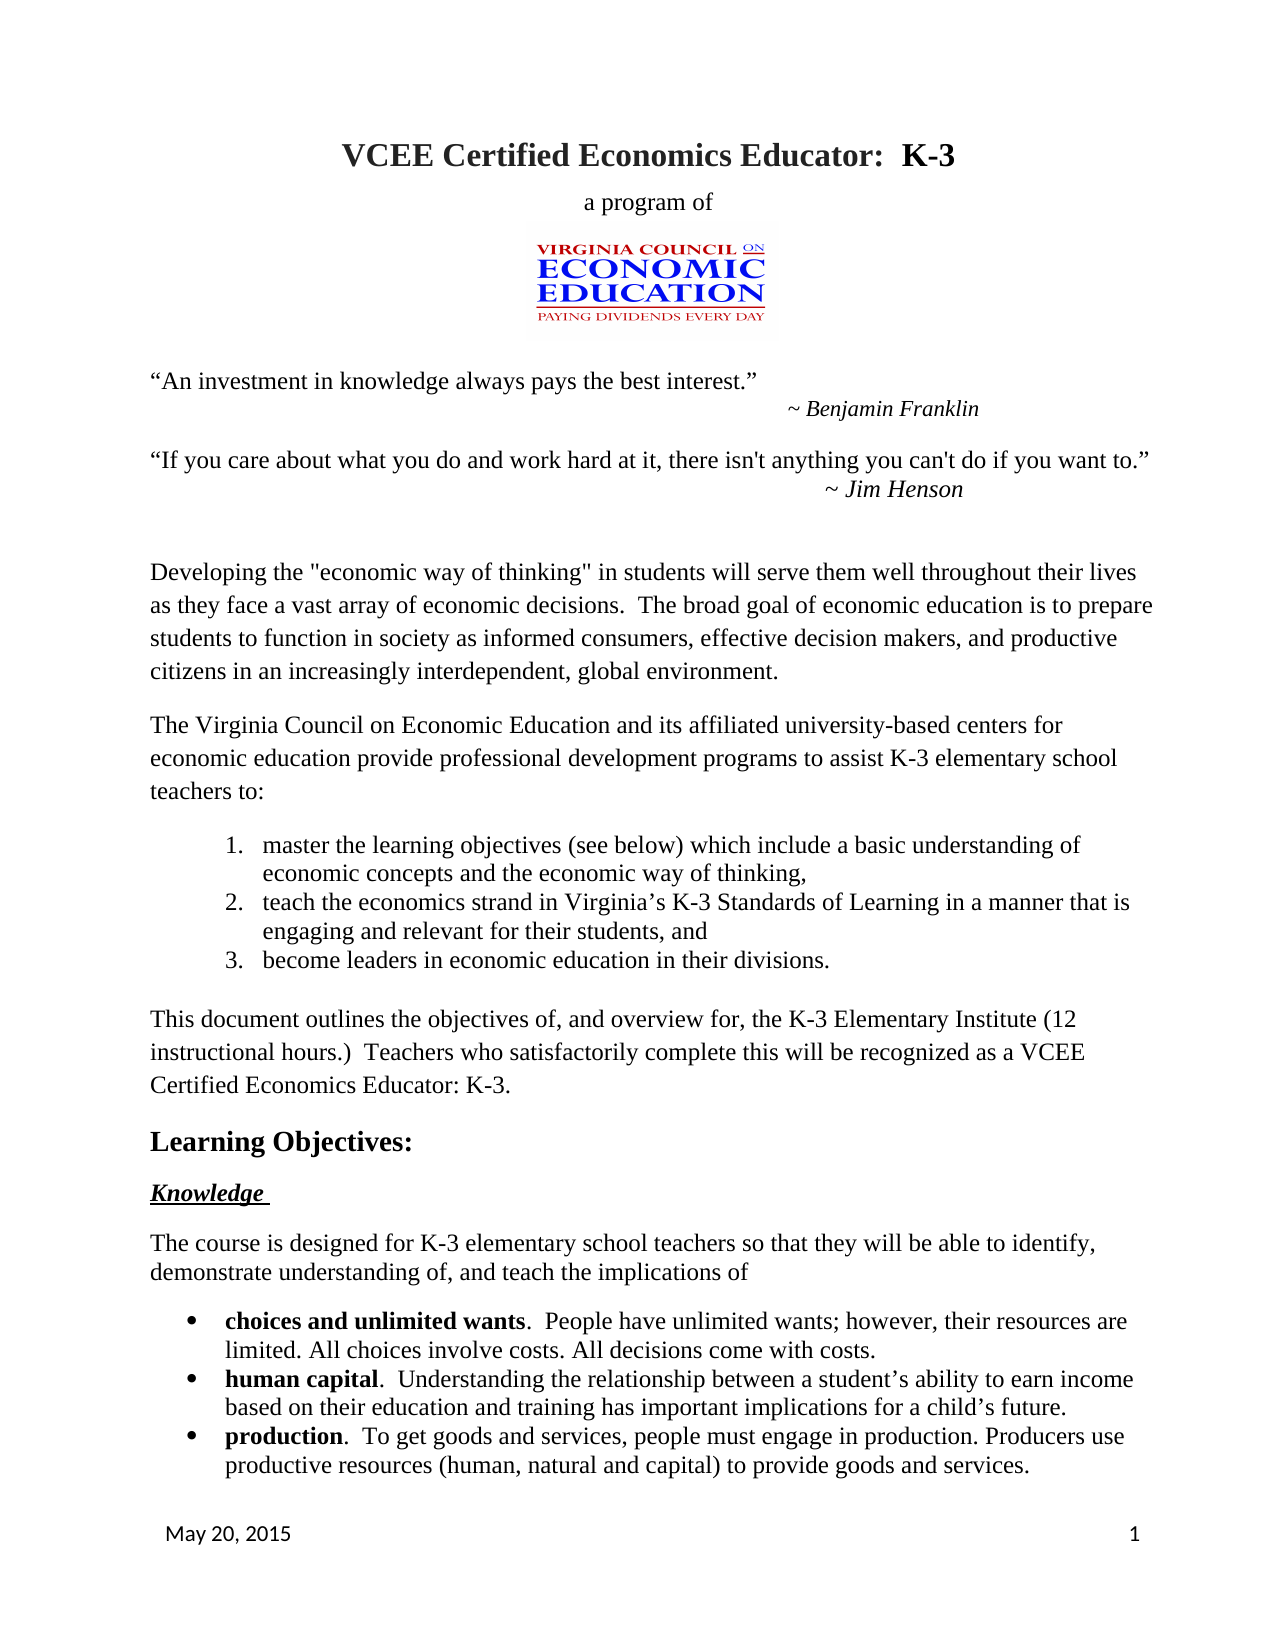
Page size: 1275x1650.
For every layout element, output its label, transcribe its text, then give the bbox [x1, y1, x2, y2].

list master the learning objectives (see below) which include a basic understanding of economic concepts and the economic way of thinking, [225, 830, 1155, 887]
list become leaders in economic education in their divisions. [225, 945, 1155, 1004]
text Learning Objectives: [150, 1124, 1155, 1157]
list teach the economics strand in Virginia’s K-3 Standards of Learning in a manner that is engaging and relevant for their students, and [225, 887, 1155, 945]
text The course is designed for K-3 elementary school teachers so that they will be able to identify, demonstrate understanding of, and teach the implications of [150, 1228, 1155, 1285]
list choices and unlimited wants. People have unlimited wants; however, their resources are limited. All choices involve costs. All decisions come with costs. [187, 1306, 1155, 1364]
text This document outlines the objectives of, and overview for, the K-3 Elementary Institute (12 instructional hours.) Teachers who satisfactorily complete this will be recognized as a VCEE Certified Economics Educator: K-3. [150, 1004, 1155, 1099]
text ~ Jim Henson [150, 474, 1155, 503]
text Knowledge [150, 1178, 1155, 1207]
text “An investment in knowledge always pays the best interest.” [150, 366, 1155, 394]
text “If you care about what you do and work hard at it, there isn't anything you can't do if you want to.” [150, 446, 1155, 474]
list human capital. Understanding the relationship between a student’s ability to earn income based on their education and training has important implications for a child’s future. [187, 1364, 1155, 1421]
text The Virginia Council on Economic Education and its affiliated university-based centers for economic education provide professional development programs to assist K-3 elementary school teachers to: [150, 710, 1155, 805]
text Developing the "economic way of thinking" in students will serve them well throughout their lives as they face a vast array of economic decisions. The broad goal of economic education is to prepare students to function in society as informed consumers, effective decision makers, and productive citizens in an increasingly interdependent, global environment. [150, 557, 1155, 685]
text VCEE Certified Economics Educator: K-3 a program of [150, 135, 1155, 341]
picture [526, 221, 779, 341]
list production. To get goods and services, people must engage in production. Producers use productive resources (human, natural and capital) to provide goods and services. [187, 1421, 1155, 1479]
text ~ Benjamin Franklin [787, 394, 1155, 421]
